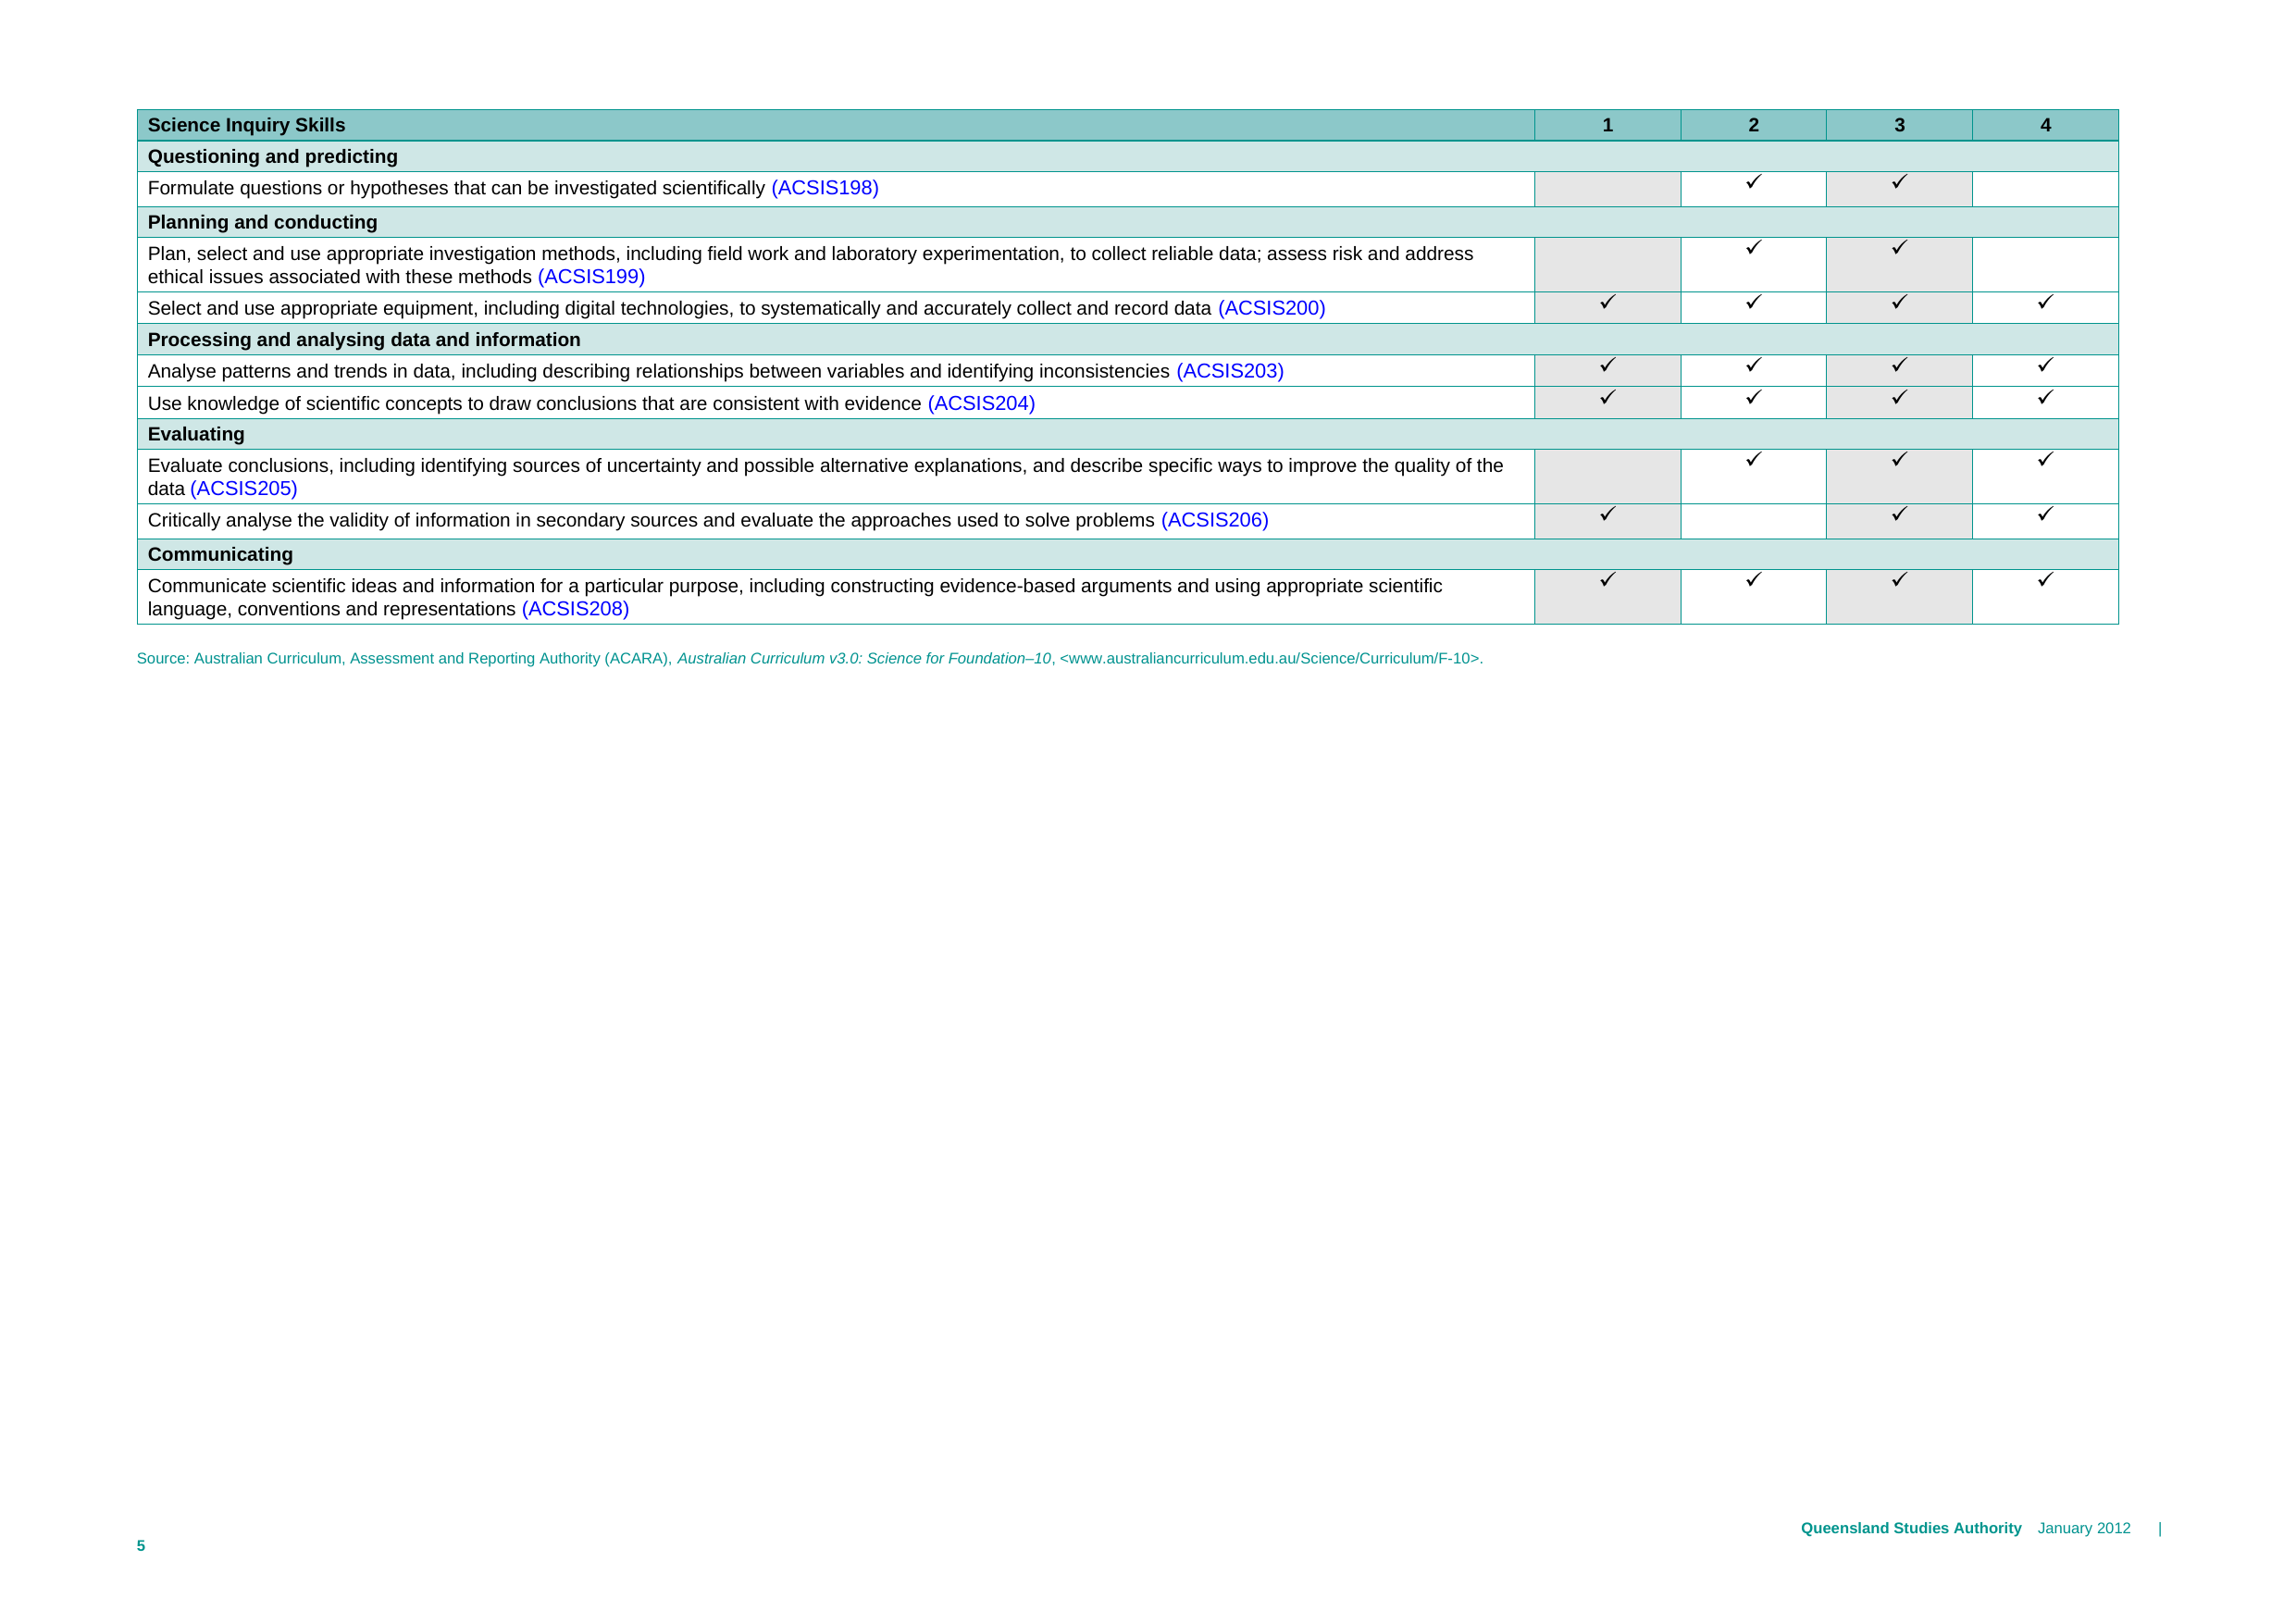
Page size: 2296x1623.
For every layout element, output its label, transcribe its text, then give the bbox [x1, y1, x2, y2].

table_cell [1973, 504, 2118, 539]
table_cell Communicate scientific ideas and information for a particular purpose, including constructing evidence-based arguments and using appropriate scientific language, conventions and representations (ACSIS208) [138, 570, 1534, 624]
table_cell [1827, 387, 1972, 418]
table_cell [1973, 238, 2118, 291]
table_cell [1973, 387, 2118, 418]
table_cell [1973, 355, 2118, 386]
table_cell [1535, 172, 1681, 206]
table_cell [1682, 172, 1826, 206]
table_cell [1682, 570, 1826, 624]
table_header 1 [1535, 110, 1681, 140]
table_cell Questioning and predicting [138, 142, 2118, 171]
table_cell [1682, 292, 1826, 323]
table_cell [1973, 450, 2118, 503]
table_header 2 [1682, 110, 1826, 140]
table_cell Select and use appropriate equipment, including digital technologies, to systematically and accurately collect and record data (ACSIS200) [138, 292, 1534, 323]
table_cell [1973, 172, 2118, 206]
table_header 4 [1973, 110, 2118, 140]
table_cell Formulate questions or hypotheses that can be investigated scientifically (ACSIS198) [138, 172, 1534, 206]
table_cell Use knowledge of scientific concepts to draw conclusions that are consistent with evidence (ACSIS204) [138, 387, 1534, 418]
table_cell [1827, 292, 1972, 323]
table_cell [1827, 172, 1972, 206]
table_cell [1535, 570, 1681, 624]
table_cell [1827, 504, 1972, 539]
table_cell [1682, 238, 1826, 291]
table_cell Processing and analysing data and information [138, 324, 2118, 354]
table_cell Plan, select and use appropriate investigation methods, including field work and laboratory experimentation, to collect reliable data; assess risk and address ethical issues associated with these methods (ACSIS199) [138, 238, 1534, 291]
table_cell Evaluate conclusions, including identifying sources of uncertainty and possible alternative explanations, and describe specific ways to improve the quality of the data (ACSIS205) [138, 450, 1534, 503]
table_cell [1973, 570, 2118, 624]
table_cell [1827, 450, 1972, 503]
table_cell Evaluating [138, 419, 2118, 449]
table_cell [1535, 292, 1681, 323]
table_cell [1535, 387, 1681, 418]
table_cell [1827, 570, 1972, 624]
table_cell [1535, 450, 1681, 503]
table_cell Analyse patterns and trends in data, including describing relationships between variables and identifying inconsistencies (ACSIS203) [138, 355, 1534, 386]
table_cell [1682, 450, 1826, 503]
table_cell [1535, 504, 1681, 539]
table_header 3 [1827, 110, 1972, 140]
table_cell Planning and conducting [138, 207, 2118, 237]
text Source: Australian Curriculum, Assessment and Reporting Authority (ACARA), Australian Curriculum v3.0: Science for Foundation–10, <www.australiancurriculum.edu.au/Science/Curriculum/F-10>. [137, 650, 2159, 667]
table_cell [1682, 355, 1826, 386]
table_cell [1535, 355, 1681, 386]
table_cell [1682, 504, 1826, 539]
table_cell [1682, 387, 1826, 418]
table_cell Critically analyse the validity of information in secondary sources and evaluate the approaches used to solve problems (ACSIS206) [138, 504, 1534, 539]
table_cell Communicating [138, 539, 2118, 569]
table_cell [1535, 238, 1681, 291]
table_cell [1827, 355, 1972, 386]
table_cell [1827, 238, 1972, 291]
table_header Science Inquiry Skills [138, 110, 1534, 140]
table_cell [1973, 292, 2118, 323]
